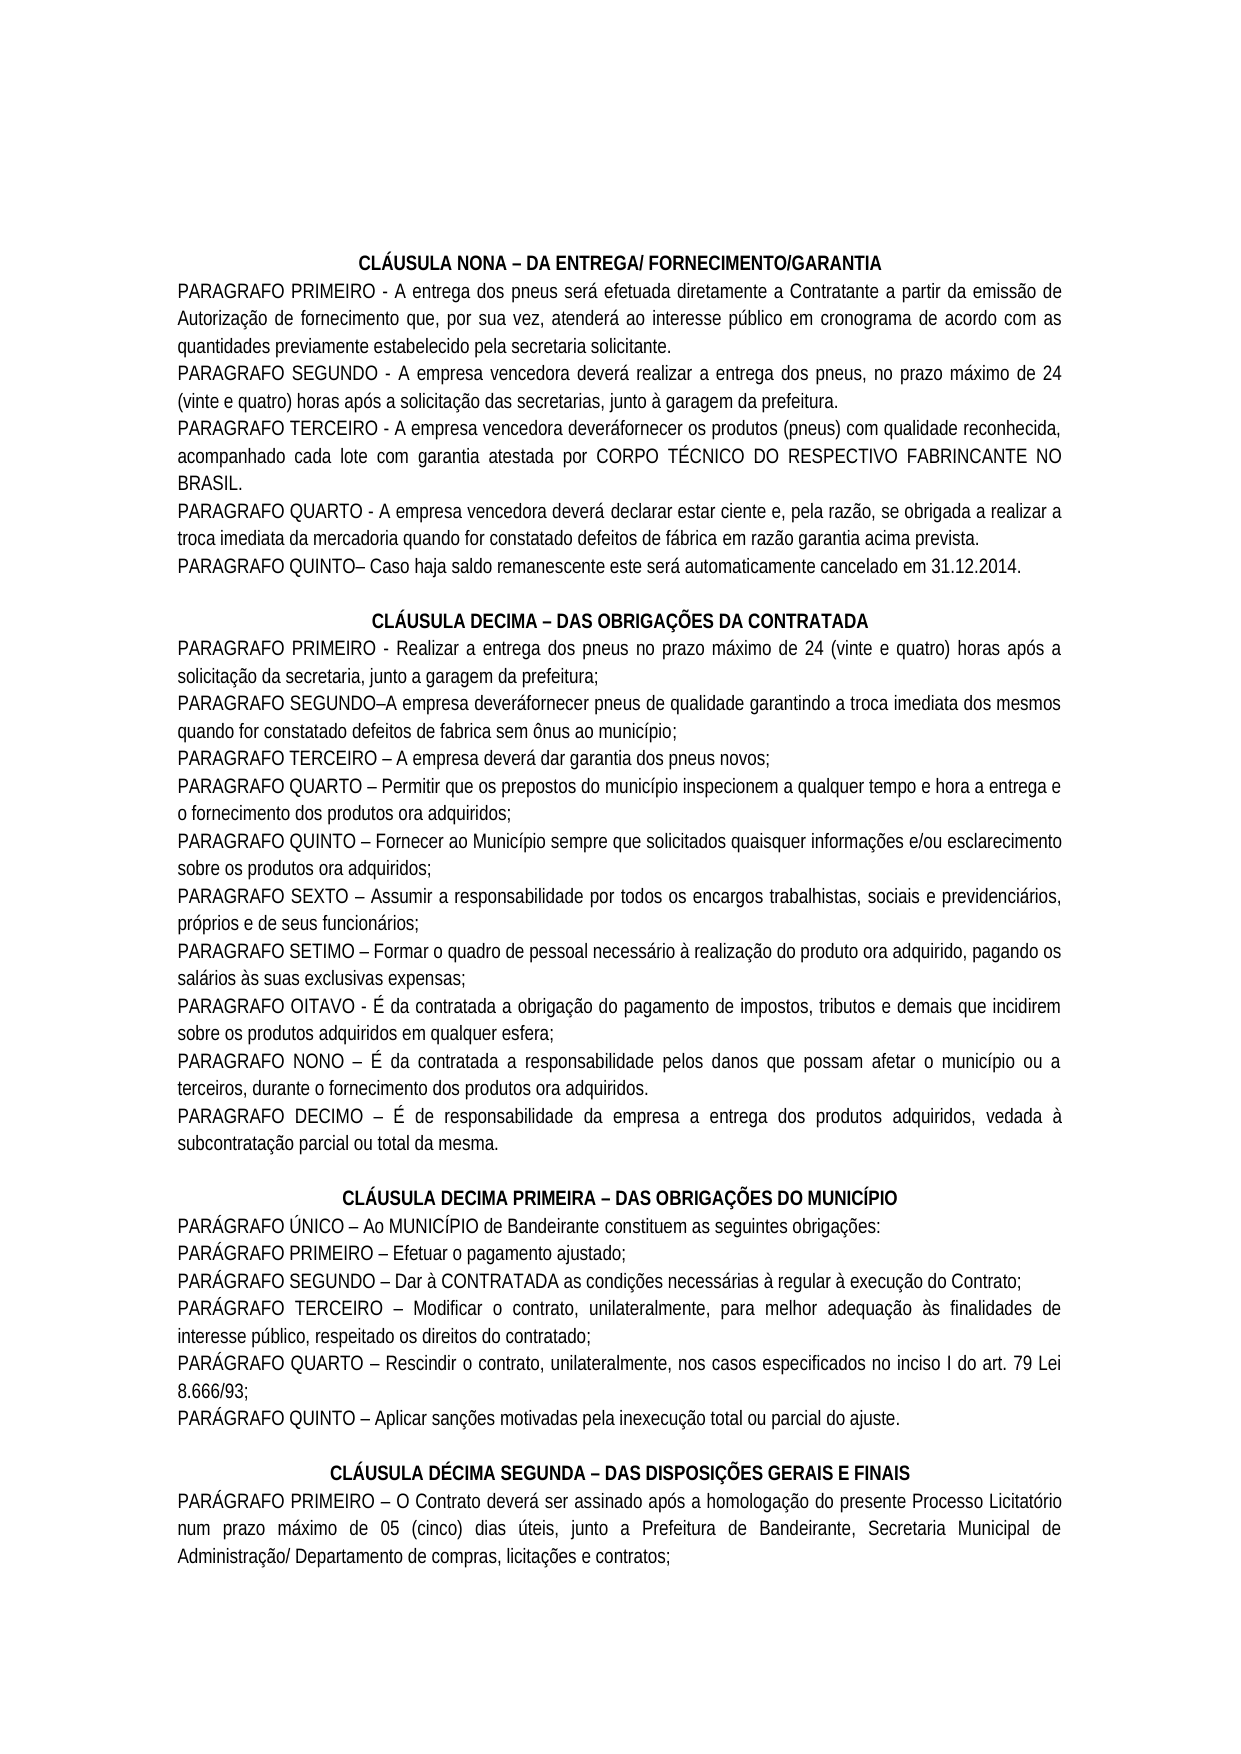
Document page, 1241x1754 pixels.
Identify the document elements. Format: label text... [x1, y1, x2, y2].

text PARÁGRAFO ÚNICO – Ao MUNICÍPIO de Bandeirante constituem as seguintes obrigações: [177, 1213, 1063, 1237]
text PARAGRAFO DECIMO – É de responsabilidade da empresa a entrega dos produtos adquiridos, vedada à subcontratação parcial ou total da mesma. [177, 1103, 1063, 1155]
text PARAGRAFO PRIMEIRO - Realizar a entrega dos pneus no prazo máximo de 24 (vinte e quatro) horas após a solicitação da secretaria, junto a garagem da prefeitura; [177, 636, 1063, 687]
text PARÁGRAFO TERCEIRO – Modificar o contrato, unilateralmente, para melhor adequação às finalidades de interesse público, respeitado os direitos do contratado; [177, 1296, 1063, 1347]
text PARAGRAFO SEGUNDO - A empresa vencedora deverá realizar a entrega dos pneus, no prazo máximo de 24 (vinte e quatro) horas após a solicitação das secretarias, junto à garagem da prefeitura. [177, 361, 1063, 412]
text CLÁUSULA DÉCIMA SEGUNDA – DAS DISPOSIÇÕES GERAIS E FINAIS [177, 1461, 1063, 1485]
text PARAGRAFO SEGUNDO–A empresa deveráfornecer pneus de qualidade garantindo a troca imediata dos mesmos quando for constatado defeitos de fabrica sem ônus ao município; [177, 691, 1063, 742]
text PARAGRAFO QUINTO– Caso haja saldo remanescente este será automaticamente cancelado em 31.12.2014. [177, 553, 1063, 577]
text CLÁUSULA DECIMA PRIMEIRA – DAS OBRIGAÇÕES DO MUNICÍPIO [177, 1186, 1063, 1210]
text CLÁUSULA DECIMA – DAS OBRIGAÇÕES DA CONTRATADA [177, 608, 1063, 632]
text PARÁGRAFO QUARTO – Rescindir o contrato, unilateralmente, nos casos especificados no inciso I do art. 79 Lei 8.666/93; [177, 1351, 1063, 1402]
text PARÁGRAFO PRIMEIRO – Efetuar o pagamento ajustado; [177, 1241, 1063, 1265]
text PARAGRAFO PRIMEIRO - A entrega dos pneus será efetuada diretamente a Contratante a partir da emissão de Autorização de fornecimento que, por sua vez, atenderá ao interesse público em cronograma de acordo com as quantidades previamente estabelecido pela secretaria solicitante. [177, 278, 1063, 357]
text PARAGRAFO SETIMO – Formar o quadro de pessoal necessário à realização do produto ora adquirido, pagando os salários às suas exclusivas expensas; [177, 938, 1063, 990]
text PARAGRAFO QUARTO – Permitir que os prepostos do município inspecionem a qualquer tempo e hora a entrega e o fornecimento dos produtos ora adquiridos; [177, 773, 1063, 825]
text PARAGRAFO OITAVO - É da contratada a obrigação do pagamento de impostos, tributos e demais que incidirem sobre os produtos adquiridos em qualquer esfera; [177, 993, 1063, 1045]
text PARAGRAFO NONO – É da contratada a responsabilidade pelos danos que possam afetar o município ou a terceiros, durante o fornecimento dos produtos ora adquiridos. [177, 1048, 1063, 1100]
text PARAGRAFO QUARTO - A empresa vencedora deverá declarar estar ciente e, pela razão, se obrigada a realizar a troca imediata da mercadoria quando for constatado defeitos de fábrica em razão garantia acima prevista. [177, 498, 1063, 550]
text PARAGRAFO TERCEIRO – A empresa deverá dar garantia dos pneus novos; [177, 746, 1063, 770]
text PARÁGRAFO QUINTO – Aplicar sanções motivadas pela inexecução total ou parcial do ajuste. [177, 1406, 1063, 1430]
text PARÁGRAFO PRIMEIRO – O Contrato deverá ser assinado após a homologação do presente Processo Licitatório num prazo máximo de 05 (cinco) dias úteis, junto a Prefeitura de Bandeirante, Secretaria Municipal de Administração/ Departamento de compras, licitações e contratos; [177, 1488, 1063, 1567]
subtitle CLÁUSULA NONA – DA ENTREGA/ FORNECIMENTO/GARANTIA [177, 251, 1063, 275]
text PARÁGRAFO SEGUNDO – Dar à CONTRATADA as condições necessárias à regular à execução do Contrato; [177, 1268, 1063, 1292]
text PARAGRAFO SEXTO – Assumir a responsabilidade por todos os encargos trabalhistas, sociais e previdenciários, próprios e de seus funcionários; [177, 883, 1063, 935]
text PARAGRAFO TERCEIRO - A empresa vencedora deveráfornecer os produtos (pneus) com qualidade reconhecida, acompanhado cada lote com garantia atestada por CORPO TÉCNICO DO RESPECTIVO FABRINCANTE NO BRASIL. [177, 416, 1063, 495]
text PARAGRAFO QUINTO – Fornecer ao Município sempre que solicitados quaisquer informações e/ou esclarecimento sobre os produtos ora adquiridos; [177, 828, 1063, 880]
